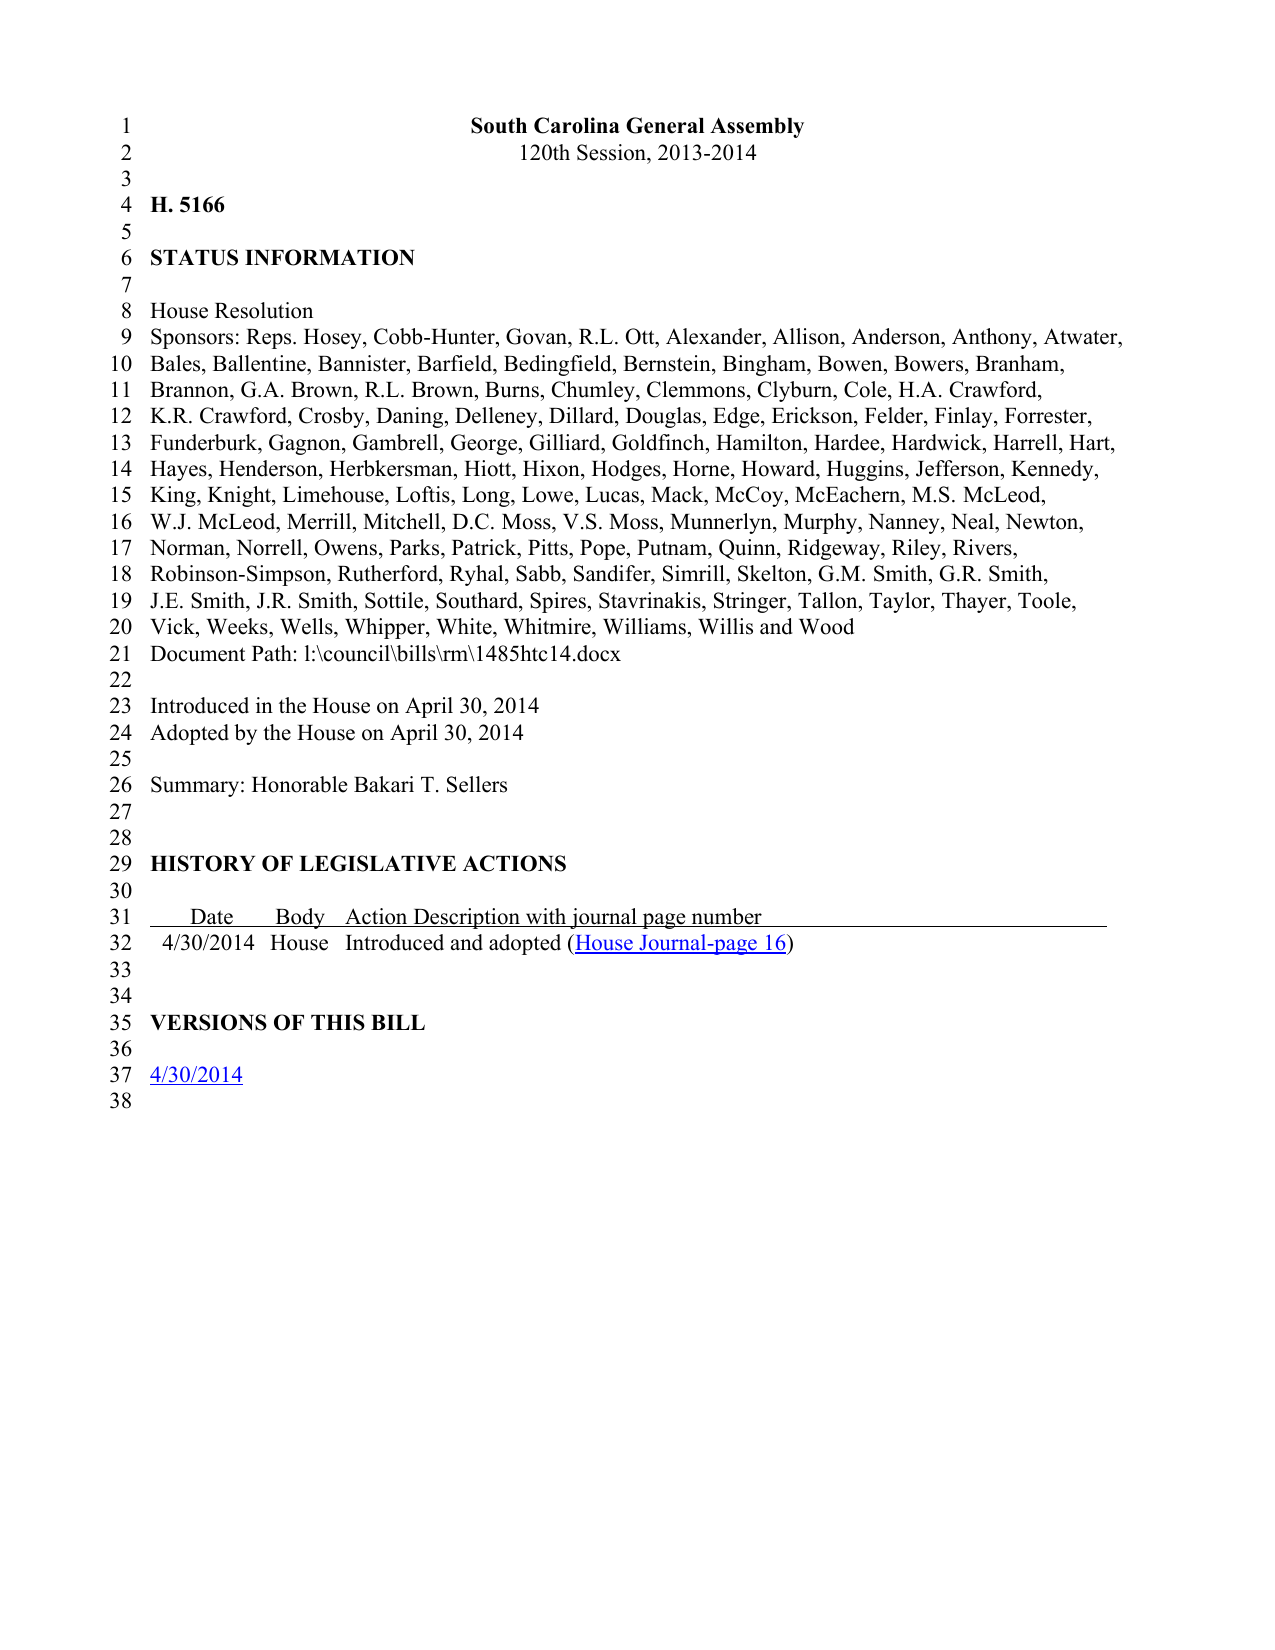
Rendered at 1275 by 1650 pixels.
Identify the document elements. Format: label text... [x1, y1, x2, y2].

text House Resolution [150, 297, 1125, 323]
text Introduced in the House on April 30, 2014 [150, 692, 1125, 719]
text STATUS INFORMATION [150, 244, 1125, 271]
text VERSIONS OF THIS BILL [150, 1008, 1125, 1035]
text South Carolina General Assembly [150, 112, 1125, 139]
text H. 5166 [150, 192, 1125, 218]
text HISTORY OF LEGISLATIVE ACTIONS [150, 850, 1125, 877]
text 4/30/2014 [150, 1061, 1125, 1088]
text Sponsors: Reps. Hosey, Cobb-Hunter, Govan, R.L. Ott, Alexander, Allison, Anderson, Anthony, Atwater, Bales, Ballentine, Bannister, Barfield, Bedingfield, Bernstein, Bingham, Bowen, Bowers, Branham, Brannon, G.A. Brown, R.L. Brown, Burns, Chumley, Clemmons, Clyburn, Cole, H.A. Crawford, K.R. Crawford, Crosby, Daning, Delleney, Dillard, Douglas, Edge, Erickson, Felder, Finlay, Forrester, Funderburk, Gagnon, Gambrell, George, Gilliard, Goldfinch, Hamilton, Hardee, Hardwick, Harrell, Hart, Hayes, Henderson, Herbkersman, Hiott, Hixon, Hodges, Horne, Howard, Huggins, Jefferson, Kennedy, King, Knight, Limehouse, Loftis, Long, Lowe, Lucas, Mack, McCoy, McEachern, M.S. McLeod, W.J. McLeod, Merrill, Mitchell, D.C. Moss, V.S. Moss, Munnerlyn, Murphy, Nanney, Neal, Newton, Norman, Norrell, Owens, Parks, Patrick, Pitts, Pope, Putnam, Quinn, Ridgeway, Riley, Rivers, Robinson-Simpson, Rutherford, Ryhal, Sabb, Sandifer, Simrill, Skelton, G.M. Smith, G.R. Smith, J.E. Smith, J.R. Smith, Sottile, Southard, Spires, Stavrinakis, Stringer, Tallon, Taylor, Thayer, Toole, Vick, Weeks, Wells, Whipper, White, Whitmire, Williams, Willis and Wood [150, 323, 1125, 639]
text Summary: Honorable Bakari T. Sellers [150, 771, 1125, 798]
text Date Body Action Description with journal page number [150, 903, 1125, 929]
text Document Path: l:\council\bills\rm\1485htc14.docx [150, 639, 1125, 666]
text 120th Session, 2013-2014 [150, 139, 1125, 165]
text 4/30/2014 House Introduced and adopted (House Journal-page 16) [150, 929, 1125, 956]
text Adopted by the House on April 30, 2014 [150, 719, 1125, 745]
